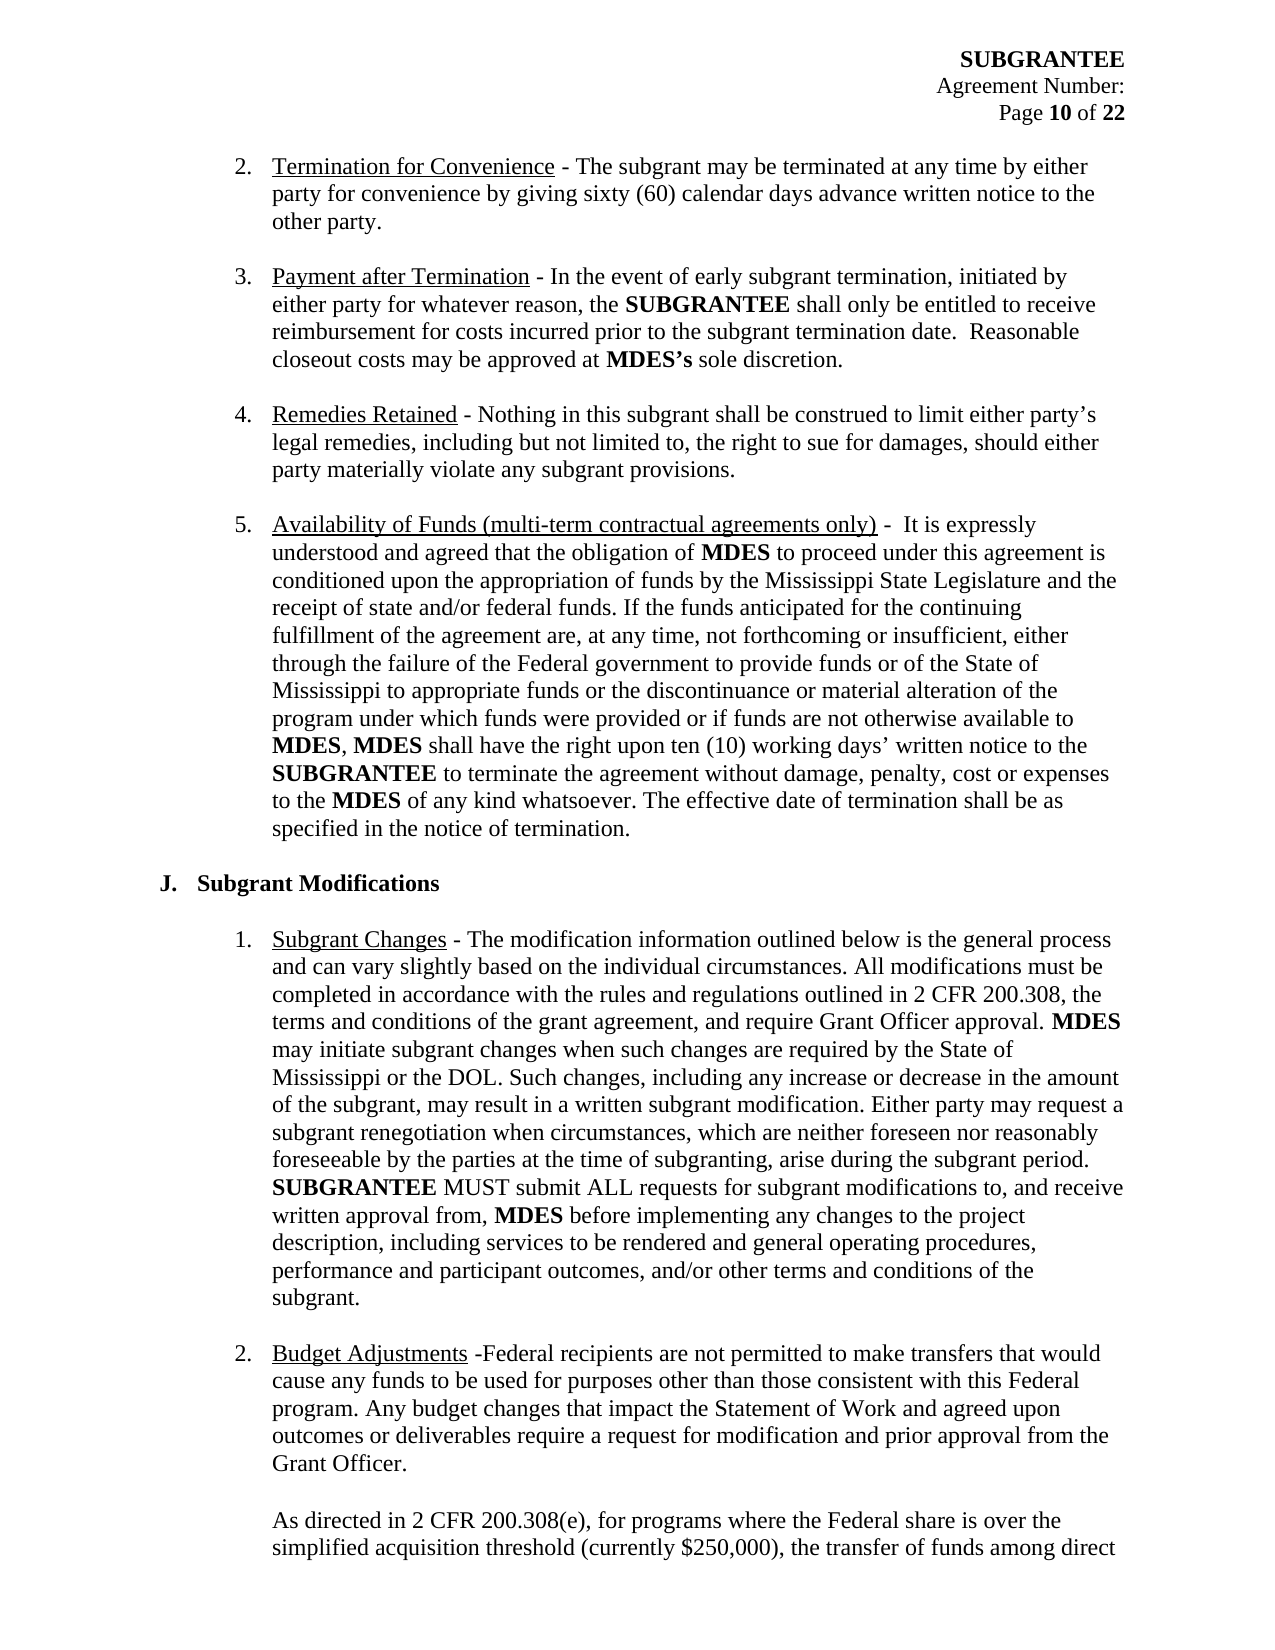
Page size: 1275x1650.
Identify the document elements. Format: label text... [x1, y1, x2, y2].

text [272, 1506, 1125, 1561]
list Remedies Retained - Nothing in this subgrant shall be construed to limit either party’s legal remedies, including but not limited to, the right to sue for damages, should either party materially violate any subgrant provisions. [234, 400, 1125, 483]
list Budget Adjustments -Federal recipients are not permitted to make transfers that would cause any funds to be used for purposes other than those consistent with this Federal program. Any budget changes that impact the Statement of Work and agreed upon outcomes or deliverables require a request for modification and prior approval from the Grant Officer. [234, 1339, 1125, 1477]
list Subgrant Modifications [159, 869, 1125, 897]
list Subgrant Changes - The modification information outlined below is the general process and can vary slightly based on the individual circumstances. All modifications must be completed in accordance with the rules and regulations outlined in 2 CFR 200.308, the terms and conditions of the grant agreement, and require Grant Officer approval. MDES may initiate subgrant changes when such changes are required by the State of Mississippi or the DOL. Such changes, including any increase or decrease in the amount of the subgrant, may result in a written subgrant modification. Either party may request a subgrant renegotiation when circumstances, which are neither foreseen nor reasonably foreseeable by the parties at the time of subgranting, arise during the subgrant period. SUBGRANTEE MUST submit ALL requests for subgrant modifications to, and receive written approval from, MDES before implementing any changes to the project description, including services to be rendered and general operating procedures, performance and participant outcomes, and/or other terms and conditions of the subgrant. [234, 924, 1125, 1311]
list Termination for Convenience - The subgrant may be terminated at any time by either party for convenience by giving sixty (60) calendar days advance written notice to the other party. [234, 152, 1125, 234]
list Payment after Termination - In the event of early subgrant termination, initiated by either party for whatever reason, the SUBGRANTEE shall only be entitled to receive reimbursement for costs incurred prior to the subgrant termination date. Reasonable closeout costs may be approved at MDES’s sole discretion. [234, 262, 1125, 372]
list Availability of Funds (multi-term contractual agreements only) - It is expressly understood and agreed that the obligation of MDES to proceed under this agreement is conditioned upon the appropriation of funds by the Mississippi State Legislature and the receipt of state and/or federal funds. If the funds anticipated for the continuing fulfillment of the agreement are, at any time, not forthcoming or insufficient, either through the failure of the Federal government to provide funds or of the State of Mississippi to appropriate funds or the discontinuance or material alteration of the program under which funds were provided or if funds are not otherwise available to MDES, MDES shall have the right upon ten (10) working days’ written notice to the SUBGRANTEE to terminate the agreement without damage, penalty, cost or expenses to the MDES of any kind whatsoever. The effective date of termination shall be as specified in the notice of termination. [234, 511, 1125, 842]
